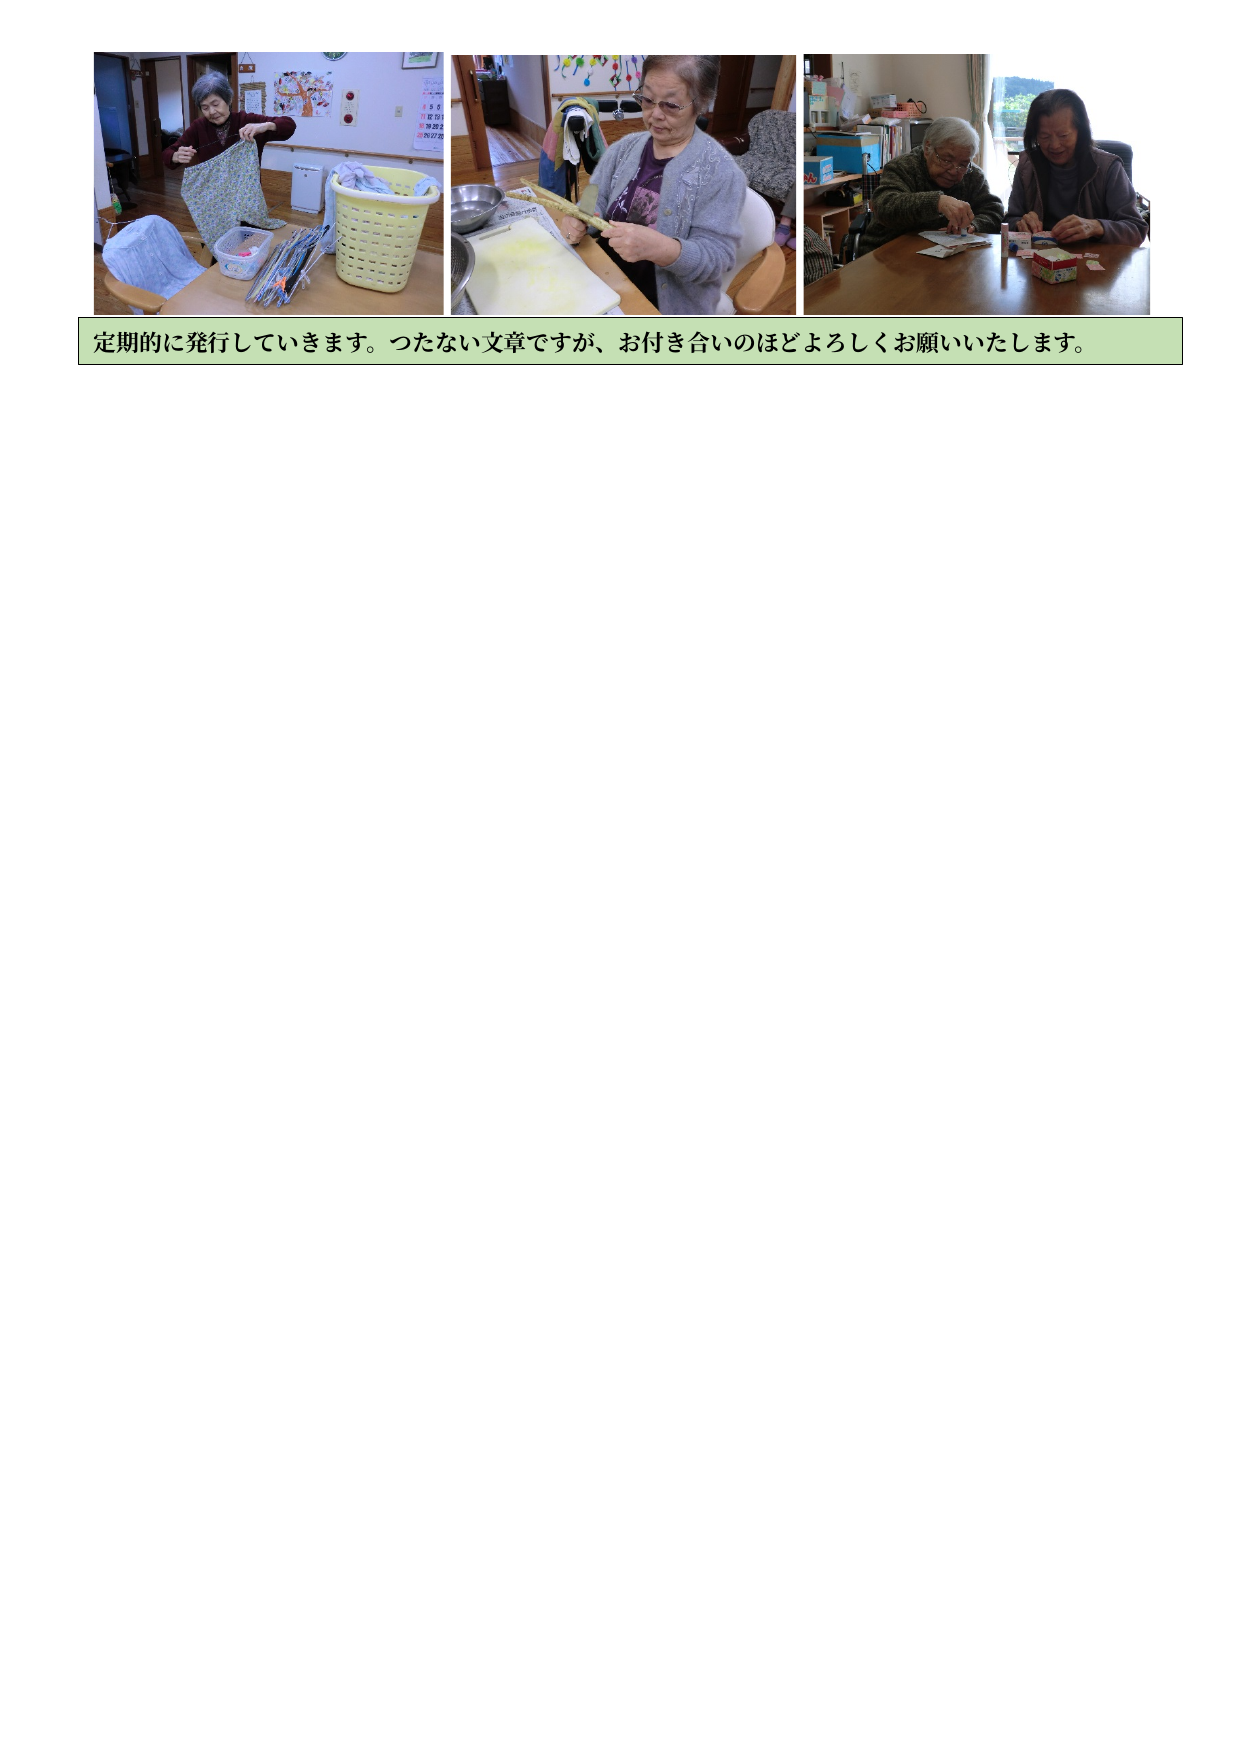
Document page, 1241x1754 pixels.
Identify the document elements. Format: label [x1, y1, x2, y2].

picture [93, 52, 444, 315]
picture [450, 55, 797, 315]
picture [803, 54, 1151, 315]
